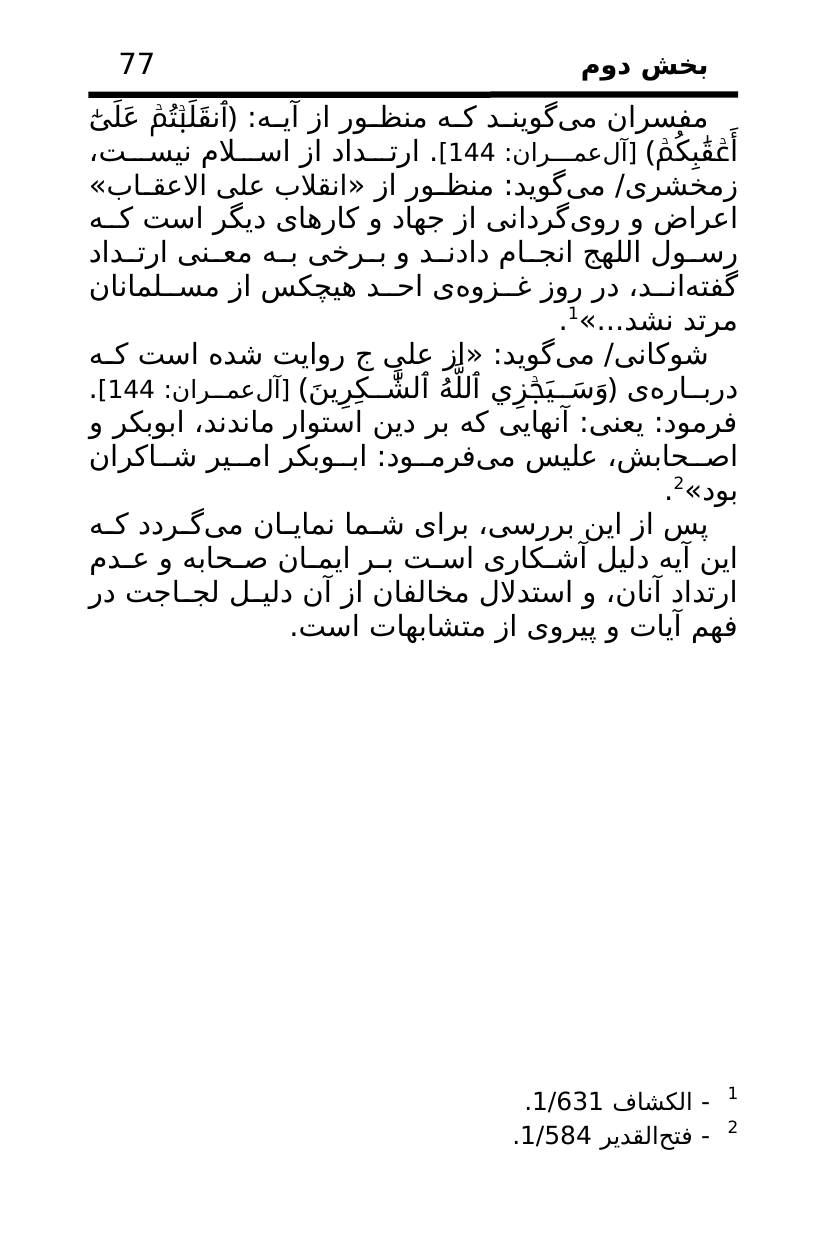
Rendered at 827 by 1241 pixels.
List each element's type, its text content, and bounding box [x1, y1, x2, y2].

text مفسران می‌گویند که منظور از آیه: ﴿ٱنقَلَبۡتُمۡ عَلَىٰٓ أَعۡقَٰبِكُمۡ﴾ [آل‌عمران: 144]. ارتداد از اسلام نیست، زمخشری/ می‌گوید: منظور از «انقلاب علی الاعقاب» اعراض و روی‌گردانی از جهاد و کارهای دیگر است که رسول اللهج انجام دادند و برخی به معنی ارتداد گفته‌اند، در روز غزوه‌ی احد هیچکس از مسلمانان مرتد نشد...». [89, 100, 738, 338]
text شوکانی/ می‌گوید: «از علی ج روایت شده است که درباره‌ی ﴿وَسَيَجۡزِي ٱللَّهُ ٱلشَّٰكِرِينَ﴾ [آل‌عمران: 144]. فرمود: یعنی: آنهایی که بر دین استوار ماندند، ابوبکر و اصحابش، علیس می‌فرمود: ابوبکر امیر شاکران بود». [89, 338, 738, 507]
text پس از این بررسی، برای شما نمایان می‌گردد که این آیه دلیل آشکاری است بر ایمان صحابه و عدم ارتداد آنان، و استدلال مخالفان از آن دلیل لجاجت در فهم آیات و پیروی از متشابهات است. [89, 507, 738, 643]
